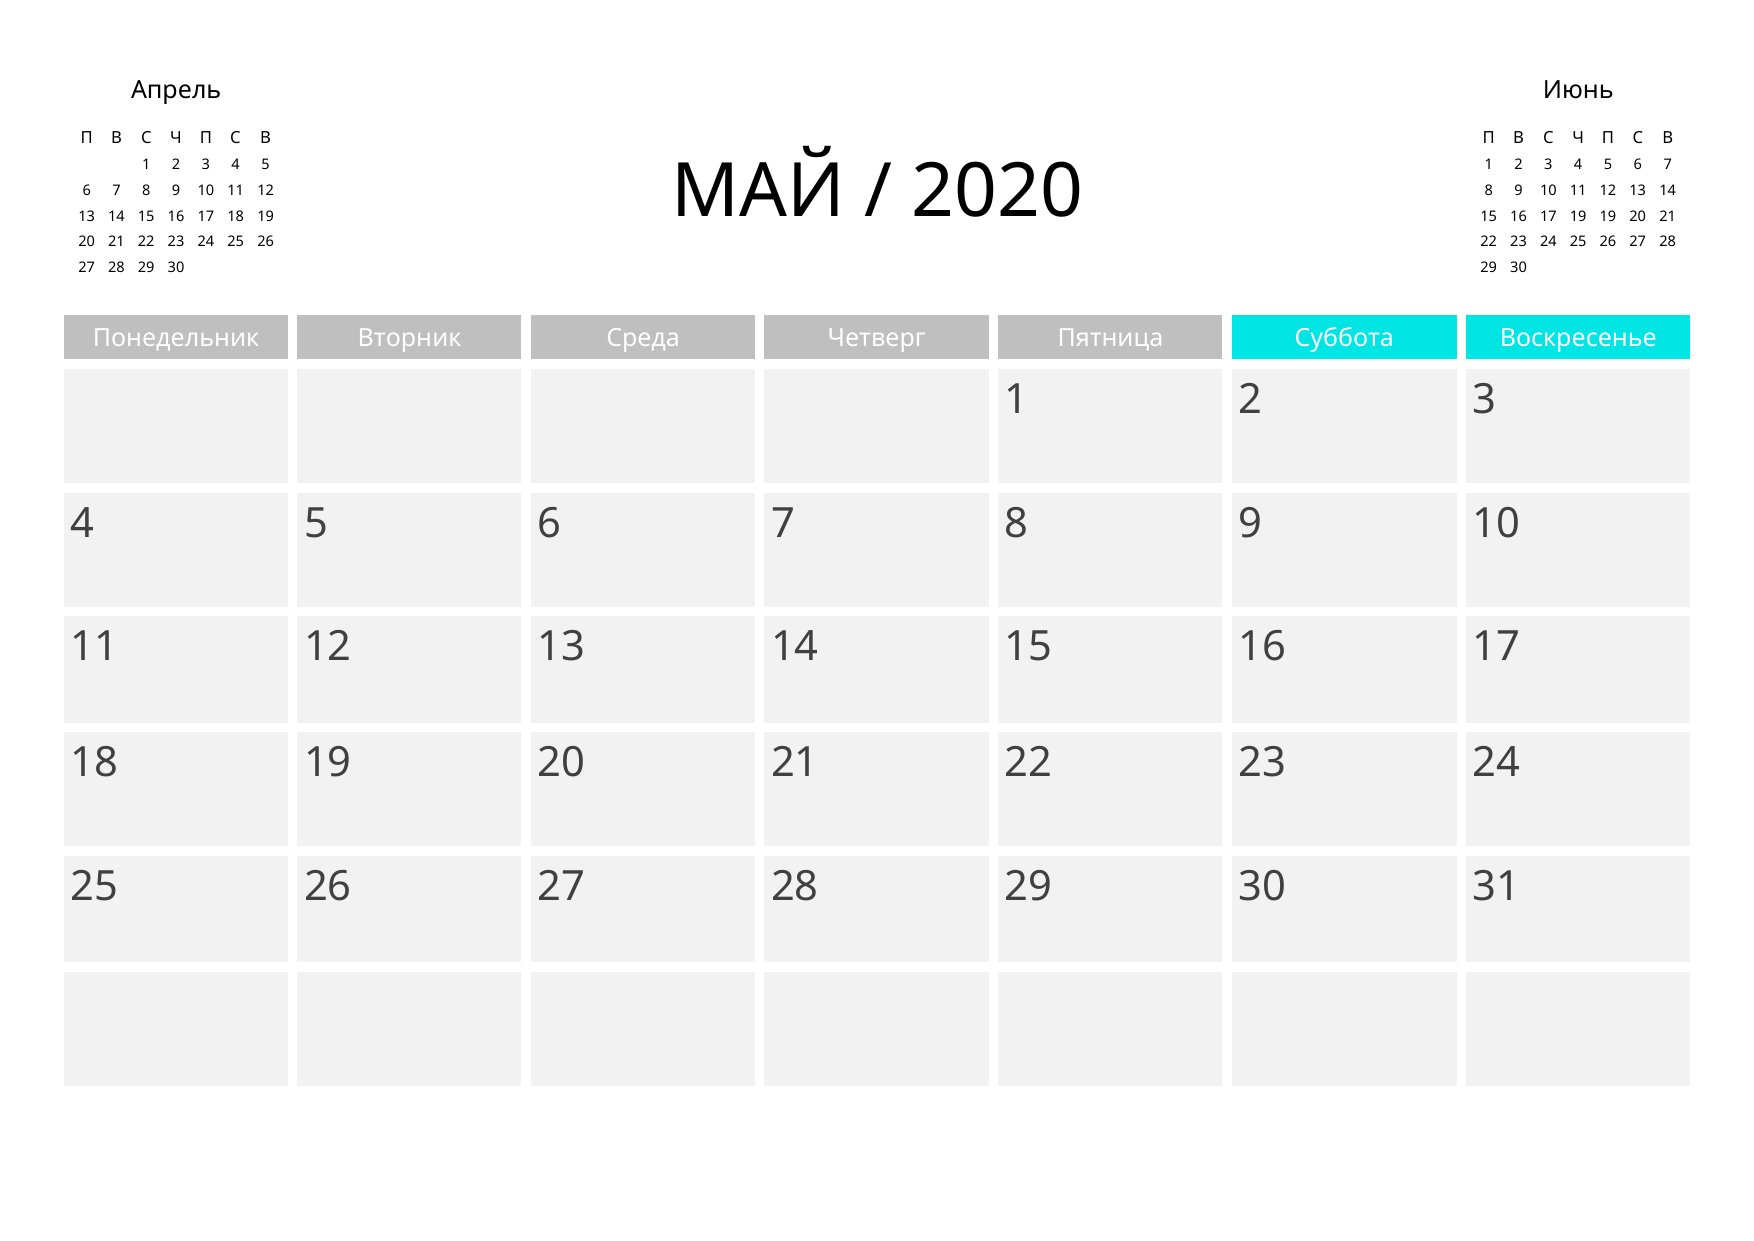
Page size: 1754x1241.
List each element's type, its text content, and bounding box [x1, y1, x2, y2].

table_cell [1466, 972, 1690, 1086]
table_cell 6 [531, 493, 755, 607]
table_cell 13 [531, 616, 755, 723]
table_cell Четверг [764, 315, 989, 359]
table_cell [764, 369, 989, 483]
table_cell 18 [64, 732, 288, 846]
table_header [1466, 69, 1690, 306]
table_cell [998, 972, 1222, 1086]
table_cell 7 [764, 493, 989, 607]
table_cell Среда [531, 315, 755, 359]
table_cell 28 [764, 856, 989, 962]
table_cell 27 [531, 856, 755, 962]
table_cell Суббота [1232, 315, 1457, 359]
table_cell 2 [1232, 369, 1457, 483]
table_cell [531, 972, 755, 1086]
table_cell 20 [531, 732, 755, 846]
table_cell 31 [1466, 856, 1690, 962]
table_cell 14 [764, 616, 989, 723]
table_cell 11 [64, 616, 288, 723]
table_cell 15 [998, 616, 1222, 723]
table_cell 3 [1466, 369, 1690, 483]
table_cell [297, 972, 521, 1086]
table_cell 25 [64, 856, 288, 962]
table_cell 19 [297, 732, 521, 846]
table_cell Пятница [998, 315, 1222, 359]
table_cell [1232, 972, 1457, 1086]
table_cell 16 [1232, 616, 1457, 723]
table_cell Понедельник [64, 315, 288, 359]
table_cell 29 [998, 856, 1222, 962]
table_cell 9 [1232, 493, 1457, 607]
table_cell Вторник [297, 315, 521, 359]
table_cell 22 [998, 732, 1222, 846]
table_cell Воскресенье [1466, 315, 1690, 359]
table_cell 12 [297, 616, 521, 723]
table_cell 8 [998, 493, 1222, 607]
table_cell 24 [1466, 732, 1690, 846]
table_header [64, 69, 288, 306]
table_cell 23 [1232, 732, 1457, 846]
table_header МАЙ / 2020 [297, 69, 1457, 306]
table_cell 1 [998, 369, 1222, 483]
table_cell [64, 369, 288, 483]
table_cell [531, 369, 755, 483]
table_cell 26 [297, 856, 521, 962]
table_cell 30 [1232, 856, 1457, 962]
table_cell [64, 972, 288, 1086]
table_cell 10 [1466, 493, 1690, 607]
table_cell 17 [1466, 616, 1690, 723]
table_cell 4 [64, 493, 288, 607]
table_cell 21 [764, 732, 989, 846]
table_cell [297, 369, 521, 483]
table_cell [764, 972, 989, 1086]
table_cell 5 [297, 493, 521, 607]
